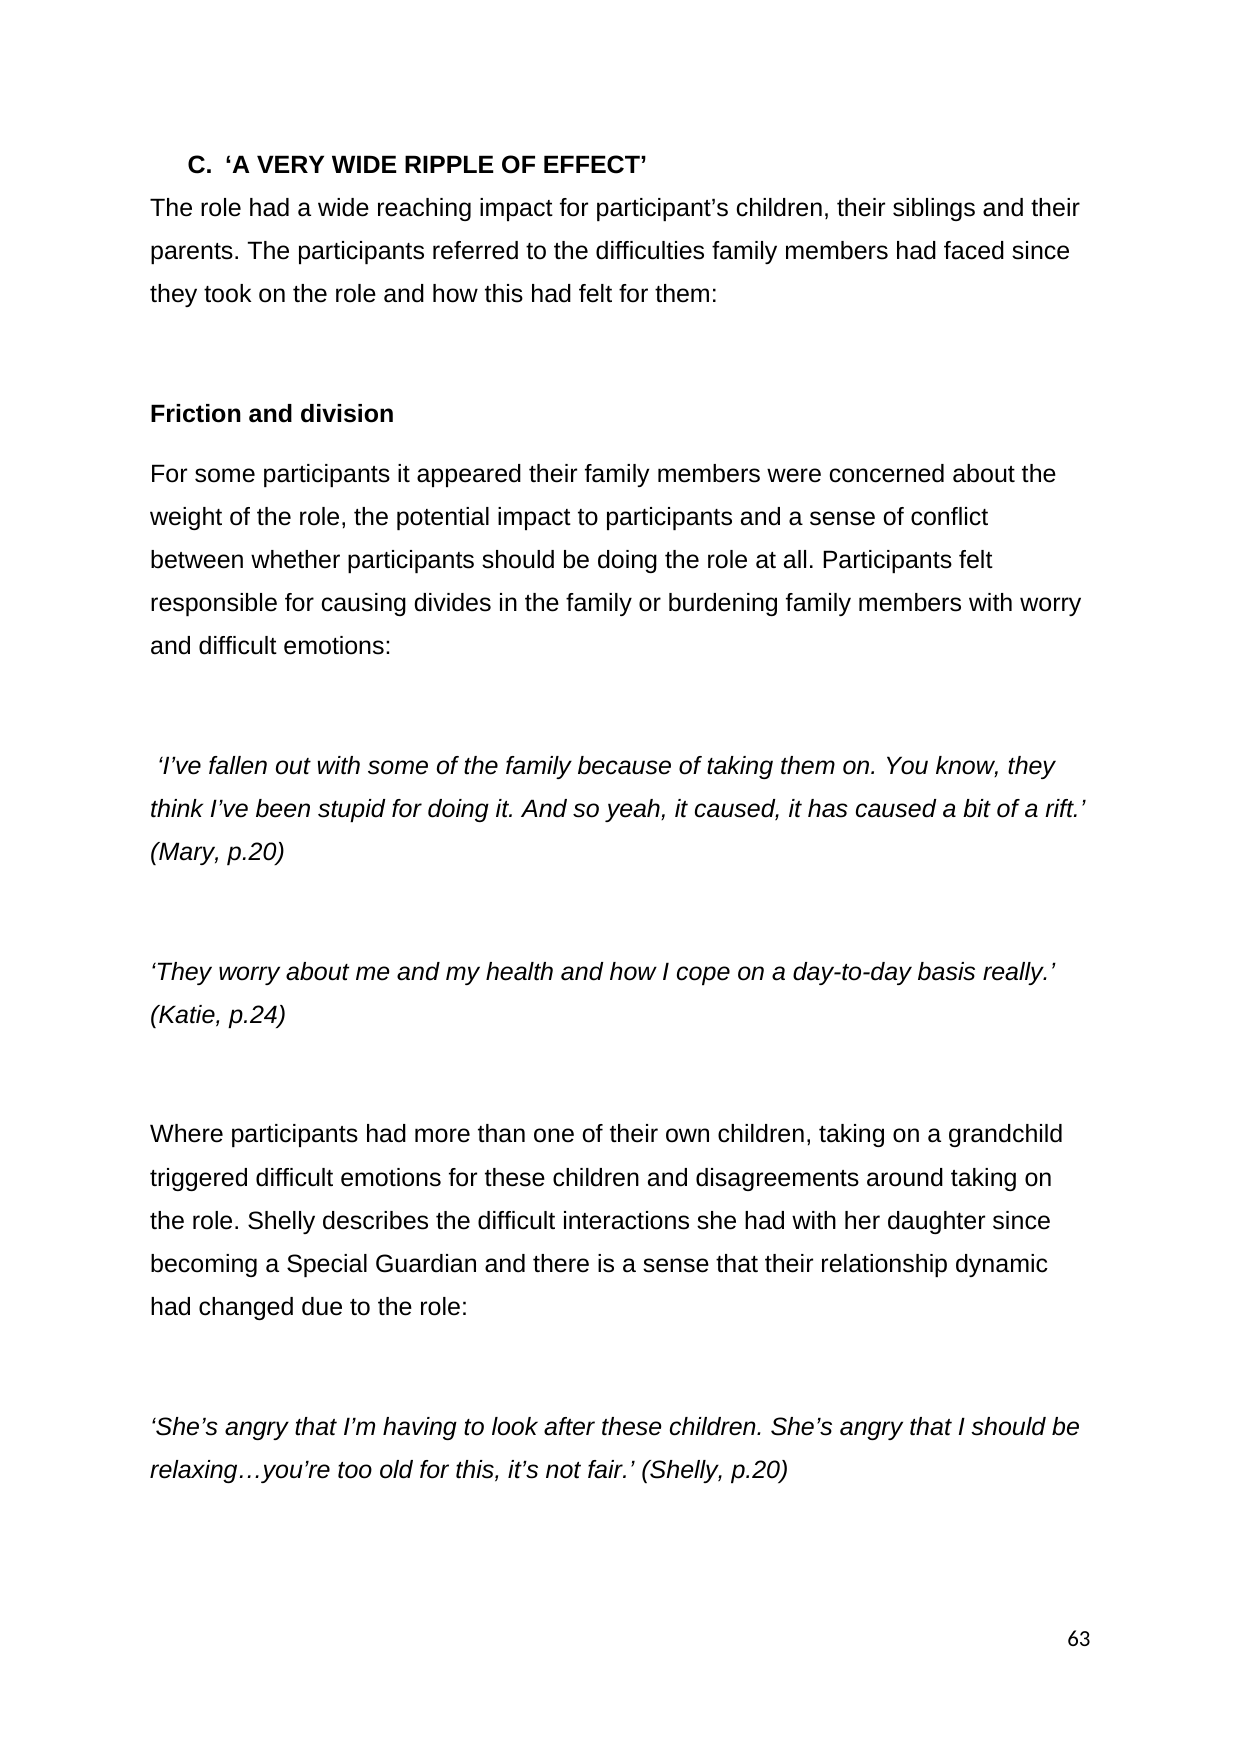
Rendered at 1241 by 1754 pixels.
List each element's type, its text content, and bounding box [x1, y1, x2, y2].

text ‘I’ve fallen out with some of the family because of taking them on. You know, they think I’ve been stupid for doing it. And so yeah, it caused, it has caused a bit of a rift.’ (Mary, p.20) [150, 751, 1090, 866]
text ‘She’s angry that I’m having to look after these children. She’s angry that I should be relaxing…you’re too old for this, it’s not fair.’ (Shelly, p.20) [150, 1411, 1090, 1483]
text Where participants had more than one of their own children, taking on a grandchild triggered difficult emotions for these children and disagreements around taking on the role. Shelly describes the difficult interactions she had with her daughter since becoming a Special Guardian and there is a sense that their relationship dynamic had changed due to the role: [150, 1119, 1090, 1321]
text The role had a wide reaching impact for participant’s children, their siblings and their parents. The participants referred to the difficulties family members had faced since they took on the role and how this had felt for them: [150, 193, 1090, 308]
text For some participants it appeared their family members were concerned about the weight of the role, the potential impact to participants and a sense of conflict between whether participants should be doing the role at all. Participants felt responsible for causing divides in the family or burdening family members with worry and difficult emotions: [150, 459, 1090, 660]
list ‘A VERY WIDE RIPPLE OF EFFECT’ [187, 150, 1090, 179]
text Friction and division [150, 399, 1090, 428]
text ‘They worry about me and my health and how I cope on a day-to-day basis really.’ (Katie, p.24) [150, 957, 1090, 1028]
